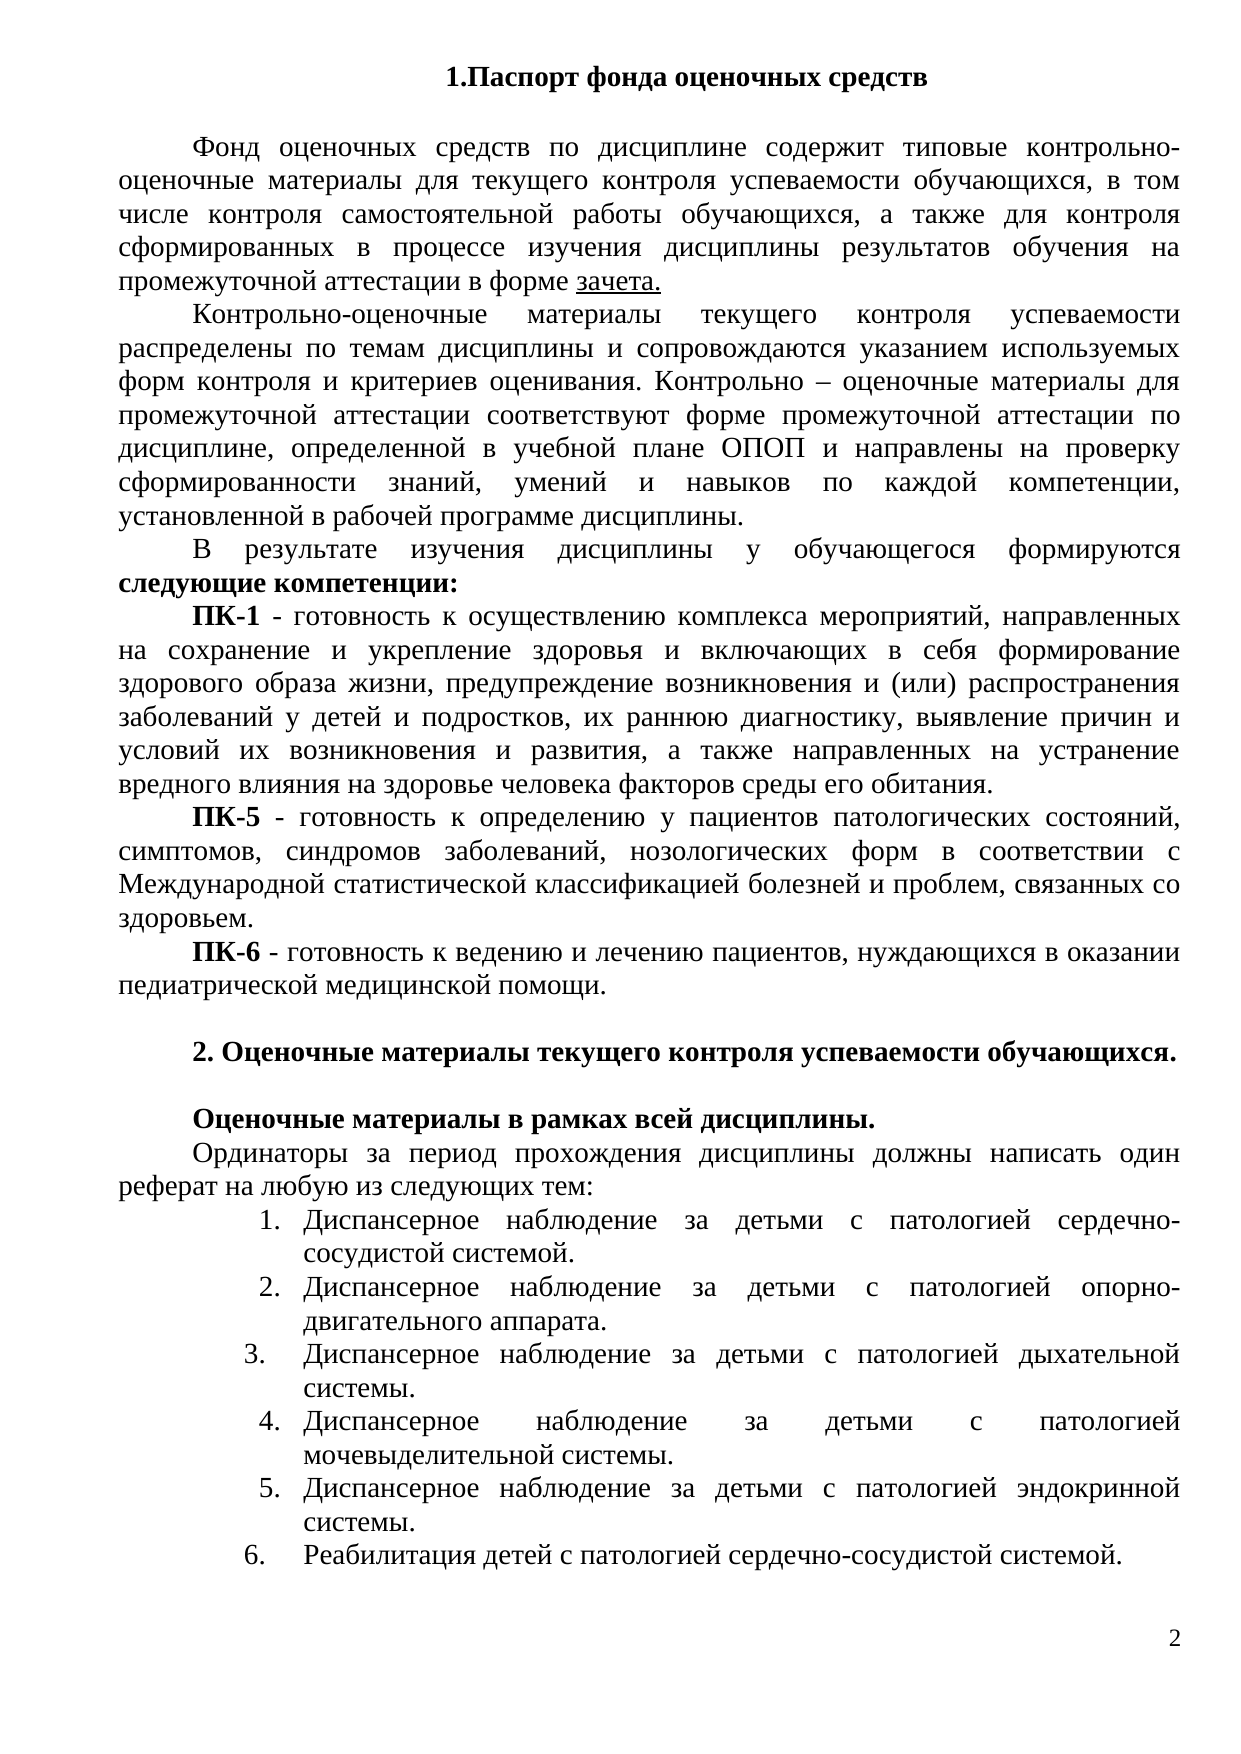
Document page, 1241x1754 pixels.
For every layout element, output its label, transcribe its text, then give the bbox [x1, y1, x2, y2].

list ПК-5 - готовность к определению у пациентов патологических состояний, симптомов, синдромов заболеваний, нозологических форм в соответствии с Международной статистической классификацией болезней и проблем, связанных со здоровьем. [118, 799, 1181, 934]
list Ординаторы за период прохождения дисциплины должны написать один реферат на любую из следующих тем: [118, 1135, 1181, 1202]
list Оценочные материалы в рамках всей дисциплины. [118, 1101, 1181, 1135]
list Диспансерное наблюдение за детьми с патологией сердечно-сосудистой системой. [281, 1202, 1181, 1269]
list Диспансерное наблюдение за детьми с патологией мочевыделительной системы. [281, 1403, 1181, 1470]
list 2. Оценочные материалы текущего контроля успеваемости обучающихся. [192, 1034, 1181, 1068]
list Фонд оценочных средств по дисциплине содержит типовые контрольно-оценочные материалы для текущего контроля успеваемости обучающихся, в том числе контроля самостоятельной работы обучающихся, а также для контроля сформированных в процессе изучения дисциплины результатов обучения на промежуточной аттестации в форме зачета. [118, 129, 1181, 296]
list Диспансерное наблюдение за детьми с патологией эндокринной системы. [281, 1470, 1181, 1537]
list Реабилитация детей с патологией сердечно-сосудистой системой. [266, 1537, 1181, 1571]
list В результате изучения дисциплины у обучающегося формируются следующие компетенции: [118, 531, 1181, 598]
list Диспансерное наблюдение за детьми с патологией дыхательной системы. [266, 1336, 1181, 1403]
list ПК-1 - готовность к осуществлению комплекса мероприятий, направленных на сохранение и укрепление здоровья и включающих в себя формирование здорового образа жизни, предупреждение возникновения и (или) распространения заболеваний у детей и подростков, их раннюю диагностику, выявление причин и условий их возникновения и развития, а также направленных на устранение вредного влияния на здоровье человека факторов среды его обитания. [118, 598, 1181, 799]
list 1.Паспорт фонда оценочных средств [192, 59, 1181, 93]
list Контрольно-оценочные материалы текущего контроля успеваемости распределены по темам дисциплины и сопровождаются указанием используемых форм контроля и критериев оценивания. Контрольно – оценочные материалы для промежуточной аттестации соответствуют форме промежуточной аттестации по дисциплине, определенной в учебной плане ОПОП и направлены на проверку сформированности знаний, умений и навыков по каждой компетенции, установленной в рабочей программе дисциплины. [118, 296, 1181, 531]
list ПК-6 - готовность к ведению и лечению пациентов, нуждающихся в оказании педиатрической медицинской помощи. [118, 934, 1181, 1001]
list Диспансерное наблюдение за детьми с патологией опорно-двигательного аппарата. [281, 1269, 1181, 1336]
